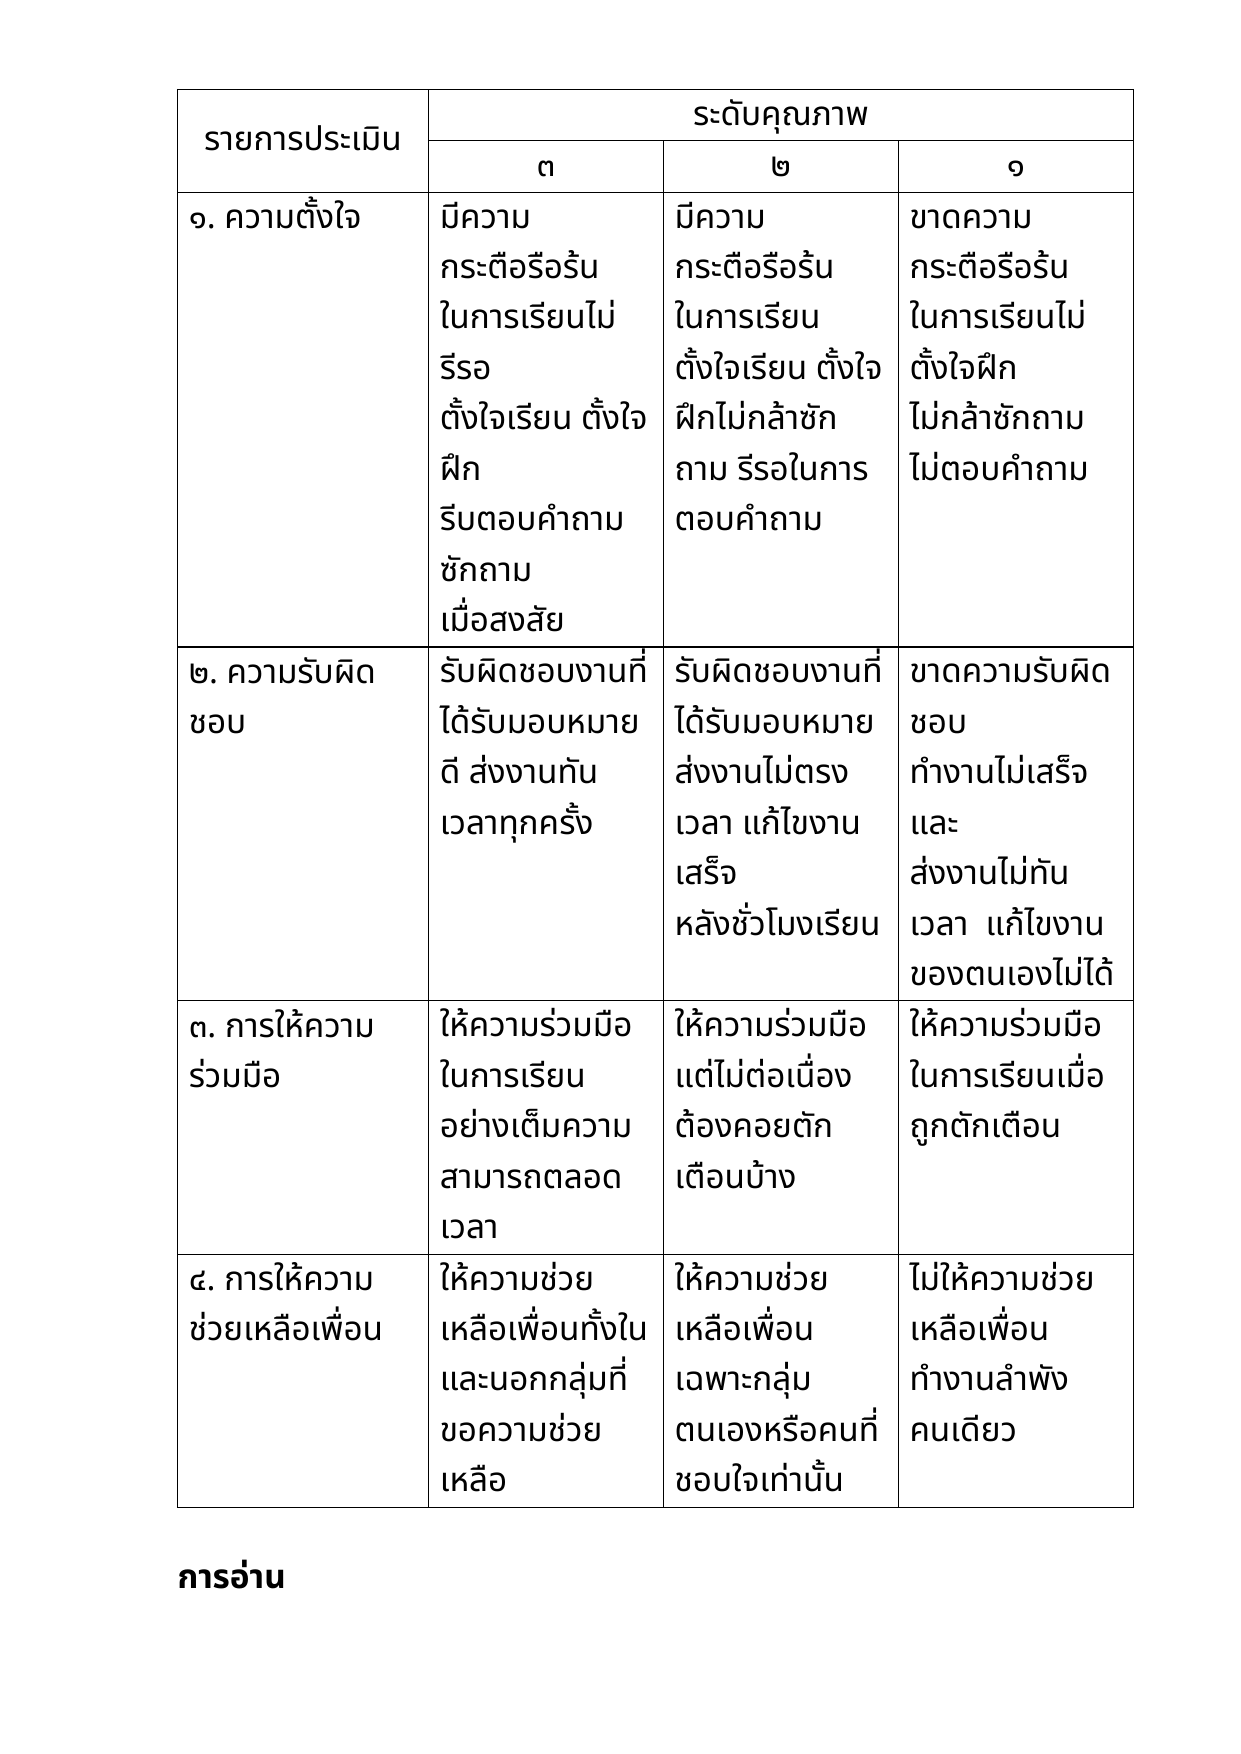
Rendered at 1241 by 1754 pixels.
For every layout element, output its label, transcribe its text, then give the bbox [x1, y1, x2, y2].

table_cell ๔. การให้ความช่วยเหลือเพื่อน [178, 1255, 428, 1507]
table_cell ๒ [664, 141, 898, 192]
table_cell ไม่ให้ความช่วยเหลือเพื่อน ทำงานลำพัง คนเดียว [899, 1255, 1133, 1507]
table_cell ให้ความช่วยเหลือเพื่อนทั้งในและนอกกลุ่มที่ขอความช่วยเหลือ [429, 1255, 663, 1507]
text การอ่าน [177, 1508, 1122, 1603]
table_cell ๑ [899, 141, 1133, 192]
table_cell ให้ความช่วยเหลือเพื่อนเฉพาะกลุ่มตนเองหรือคนที่ชอบใจเท่านั้น [664, 1255, 898, 1507]
table_cell ให้ความร่วมมือ ในการเรียนเมื่อถูกตักเตือน [899, 1001, 1133, 1253]
table_header รายการประเมิน [178, 90, 428, 192]
table_cell มีความกระตือรือร้น ในการเรียนไม่รีรอ ตั้งใจเรียน ตั้งใจฝึก รีบตอบคำถาม ซักถาม เมื่อสงสัย [429, 193, 663, 646]
table_cell ๓. การให้ความร่วมมือ [178, 1001, 428, 1253]
table_cell รับผิดชอบงานที่ได้รับมอบหมายดี ส่งงานทันเวลาทุกครั้ง [429, 648, 663, 1000]
table_cell ขาดความรับผิดชอบ ทำงานไม่เสร็จและ ส่งงานไม่ทันเวลา แก้ไขงานของตนเองไม่ได้ [899, 648, 1133, 1000]
table_cell ให้ความร่วมมือแต่ไม่ต่อเนื่อง ต้องคอยตักเตือนบ้าง [664, 1001, 898, 1253]
table_cell ๒. ความรับผิดชอบ [178, 648, 428, 1000]
table_cell ๑. ความตั้งใจ [178, 193, 428, 646]
table_cell ขาดความกระตือรือร้น ในการเรียนไม่ตั้งใจฝึก ไม่กล้าซักถาม ไม่ตอบคำถาม [899, 193, 1133, 646]
table_header ระดับคุณภาพ [429, 90, 1133, 140]
table_cell ๓ [429, 141, 663, 192]
table_cell รับผิดชอบงานที่ได้รับมอบหมาย ส่งงานไม่ตรงเวลา แก้ไขงานเสร็จ หลังชั่วโมงเรียน [664, 648, 898, 1000]
table_cell ให้ความร่วมมือ ในการเรียนอย่างเต็มความสามารถตลอดเวลา [429, 1001, 663, 1253]
table_cell มีความกระตือรือร้น ในการเรียนตั้งใจเรียน ตั้งใจฝึกไม่กล้าซักถาม รีรอในการตอบคำถาม [664, 193, 898, 646]
